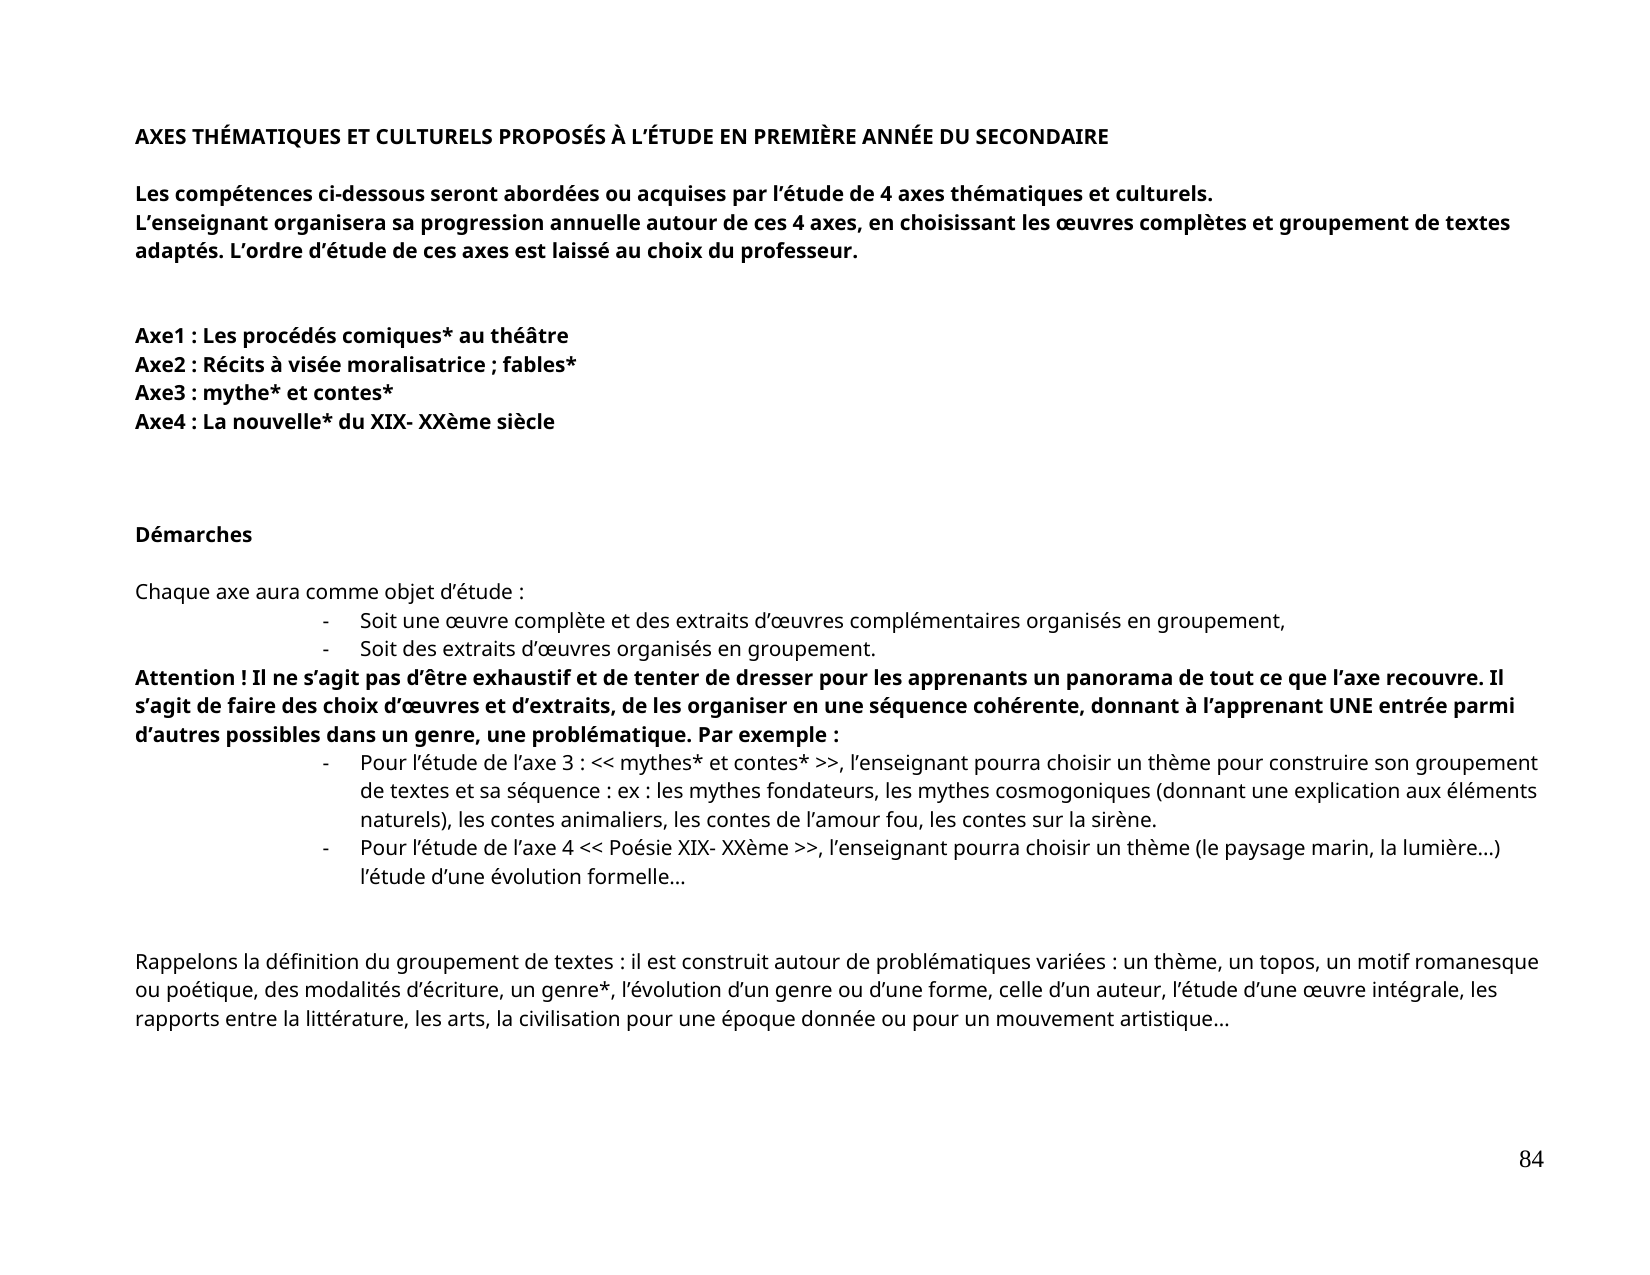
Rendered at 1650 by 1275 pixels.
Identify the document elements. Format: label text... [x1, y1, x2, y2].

text Rappelons la définition du groupement de textes : il est construit autour de problématiques variées : un thème, un topos, un motif romanesque ou poétique, des modalités d’écriture, un genre*, l’évolution d’un genre ou d’une forme, celle d’un auteur, l’étude d’une œuvre intégrale, les rapports entre la littérature, les arts, la civilisation pour une époque donnée ou pour un mouvement artistique… [135, 947, 1544, 1032]
list Soit une œuvre complète et des extraits d’œuvres complémentaires organisés en groupement, [322, 606, 1544, 634]
text Démarches [135, 521, 1544, 549]
text Attention ! Il ne s’agit pas d’être exhaustif et de tenter de dresser pour les apprenants un panorama de tout ce que l’axe recouvre. Il s’agit de faire des choix d’œuvres et d’extraits, de les organiser en une séquence cohérente, donnant à l’apprenant UNE entrée parmi d’autres possibles dans un genre, une problématique. Par exemple : [135, 663, 1544, 748]
text Axe2 : Récits à visée moralisatrice ; fables* [135, 350, 1544, 378]
text Axe1 : Les procédés comiques* au théâtre [135, 322, 1544, 350]
text Chaque axe aura comme objet d’étude : [135, 577, 1544, 606]
text Axe4 : La nouvelle* du XIX- XXème siècle [135, 407, 1544, 435]
text AXES THÉMATIQUES ET CULTURELS PROPOSÉS À L’ÉTUDE EN PREMIÈRE ANNÉE DU SECONDAIRE [135, 122, 1544, 151]
list Pour l’étude de l’axe 3 : << mythes* et contes* >>, l’enseignant pourra choisir un thème pour construire son groupement de textes et sa séquence : ex : les mythes fondateurs, les mythes cosmogoniques (donnant une explication aux éléments naturels), les contes animaliers, les contes de l’amour fou, les contes sur la sirène. [322, 748, 1544, 833]
text Axe3 : mythe* et contes* [135, 378, 1544, 407]
list Pour l’étude de l’axe 4 << Poésie XIX- XXème >>, l’enseignant pourra choisir un thème (le paysage marin, la lumière…) l’étude d’une évolution formelle… [322, 833, 1544, 890]
list Soit des extraits d’œuvres organisés en groupement. [322, 634, 1544, 663]
text L’enseignant organisera sa progression annuelle autour de ces 4 axes, en choisissant les œuvres complètes et groupement de textes adaptés. L’ordre d’étude de ces axes est laissé au choix du professeur. [135, 208, 1544, 265]
text Les compétences ci-dessous seront abordées ou acquises par l’étude de 4 axes thématiques et culturels. [135, 179, 1544, 208]
